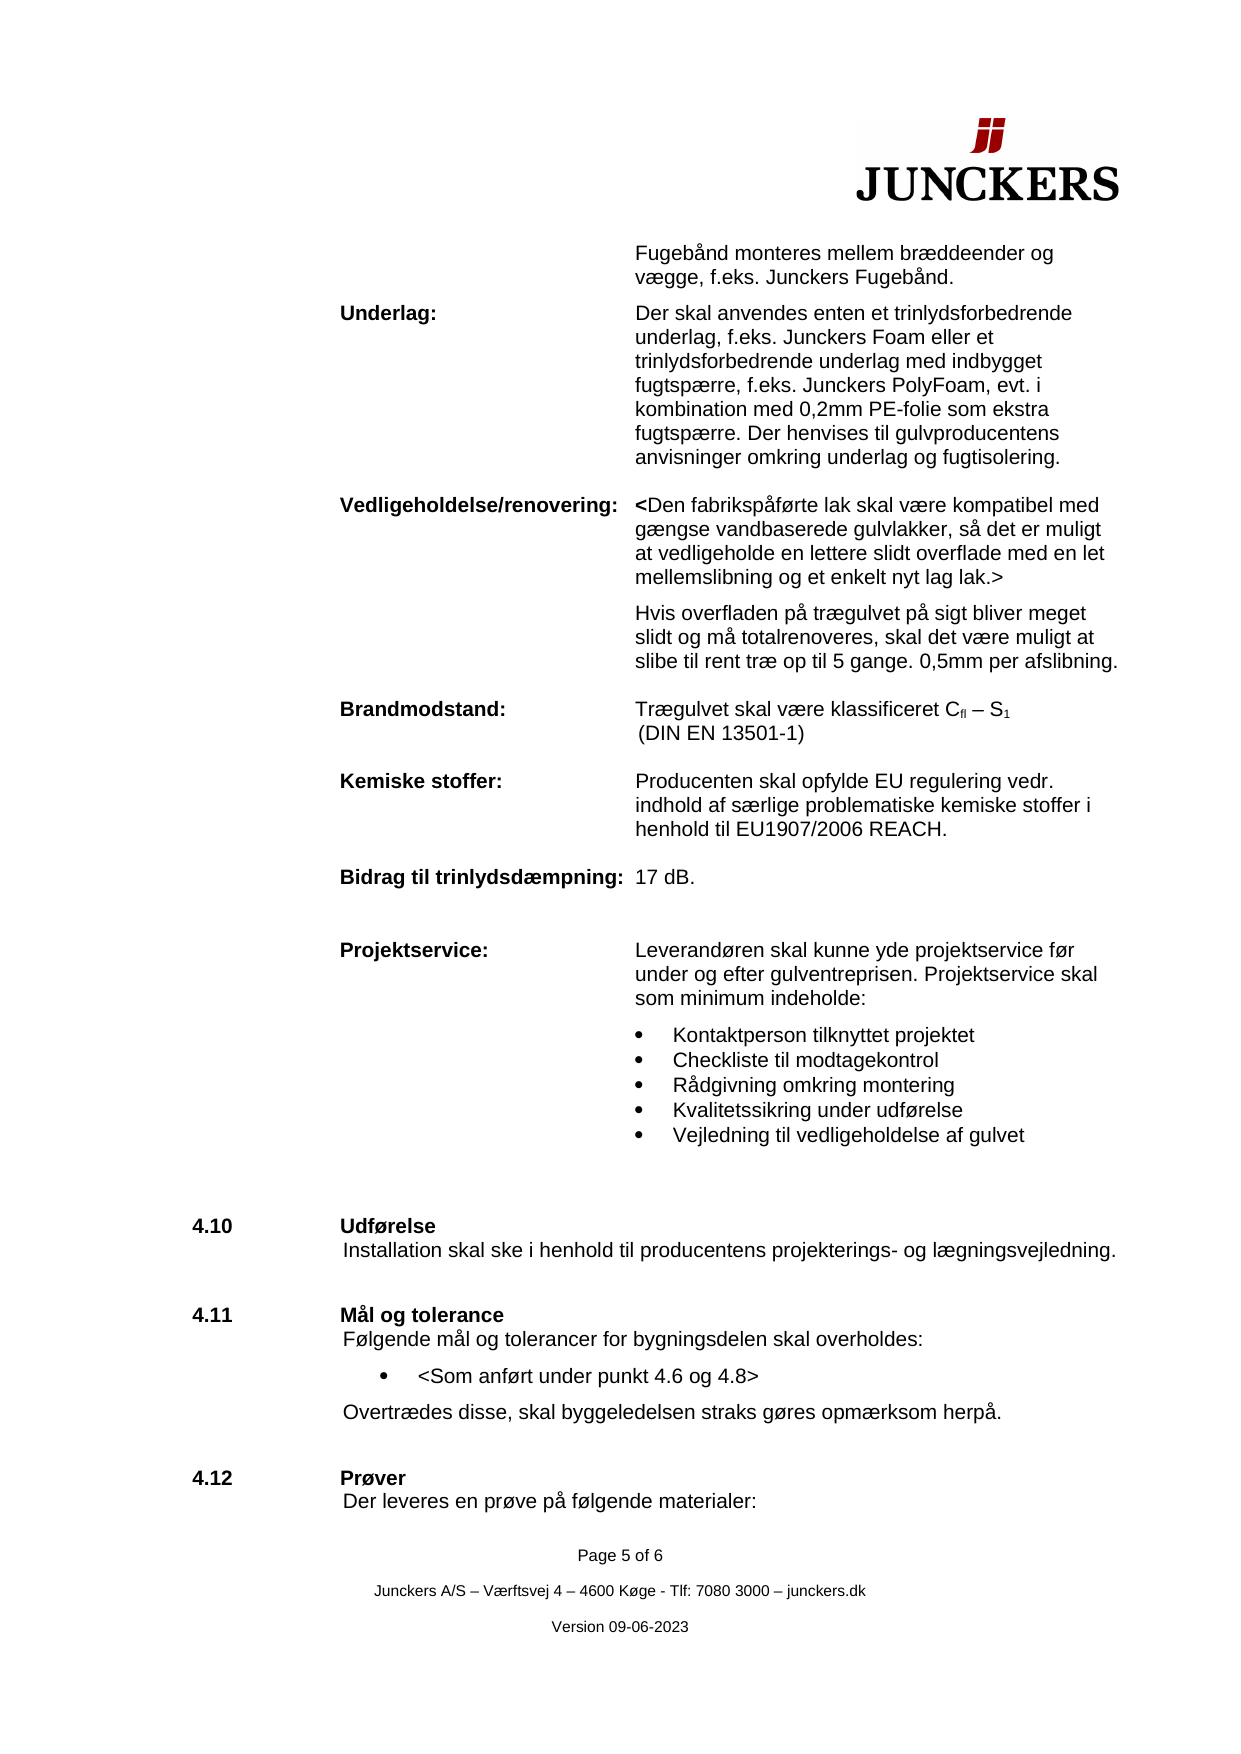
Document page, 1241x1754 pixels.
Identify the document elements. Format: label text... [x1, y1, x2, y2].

text Fugebånd monteres mellem bræddeender og vægge, f.eks. Junckers Fugebånd. [339, 241, 1122, 288]
text Underlag: Der skal anvendes enten et trinlydsforbedrende [340, 301, 1122, 325]
subtitle 4.10 Udførelse [192, 1214, 1122, 1238]
list Checkliste til modtagekontrol [635, 1047, 1122, 1072]
text Projektservice: Leverandøren skal kunne yde projektservice før under og efter gulventreprisen. Projektservice skal som minimum indeholde: [339, 937, 1122, 1009]
text underlag, f.eks. Junckers Foam eller et trinlydsforbedrende underlag med indbygget fugtspærre, f.eks. Junckers PolyFoam, evt. i kombination med 0,2mm PE-folie som ekstra fugtspærre. Der henvises til gulvproducentens anvisninger omkring underlag og fugtisolering. [635, 325, 1122, 469]
list Vejledning til vedligeholdelse af gulvet [635, 1122, 1122, 1172]
text (DIN EN 13501-1) [343, 721, 1122, 745]
text Følgende mål og tolerancer for bygningsdelen skal overholdes: [343, 1327, 1122, 1351]
text Der leveres en prøve på følgende materialer: [343, 1489, 1122, 1513]
text Installation skal ske i henhold til producentens projekterings- og lægningsvejledning. [343, 1238, 1122, 1262]
subtitle 4.11 Mål og tolerance [192, 1303, 1122, 1327]
text indhold af særlige problematiske kemiske stoffer i [340, 793, 1122, 817]
picture [856, 118, 1119, 201]
list <Som anført under punkt 4.6 og 4.8> [380, 1363, 1122, 1387]
text henhold til EU1907/2006 REACH. [579, 817, 1122, 841]
text Vedligeholdelse/renovering: <Den fabrikspåførte lak skal være kompatibel med gængse vandbaserede gulvlakker, så det er muligt at vedligeholde en lettere slidt overflade med en let mellemslibning og et enkelt nyt lag lak.> [339, 493, 1122, 588]
text Bidrag til trinlydsdæmpning: 17 dB. [339, 864, 1122, 888]
text Overtrædes disse, skal byggeledelsen straks gøres opmærksom herpå. [343, 1400, 1122, 1424]
text Kemiske stoffer: Producenten skal opfylde EU regulering vedr. [339, 769, 1122, 793]
list Rådgivning omkring montering [635, 1072, 1122, 1097]
subtitle 4.12 Prøver [192, 1465, 1122, 1489]
text Brandmodstand: Trægulvet skal være klassificeret Cfl – S1 [339, 697, 1122, 721]
list Kvalitetssikring under udførelse [635, 1097, 1122, 1122]
list Kontaktperson tilknyttet projektet [635, 1022, 1122, 1047]
text Hvis overfladen på trægulvet på sigt bliver meget slidt og må totalrenoveres, skal det være muligt at slibe til rent træ op til 5 gange. 0,5mm per afslibning. [339, 601, 1122, 697]
